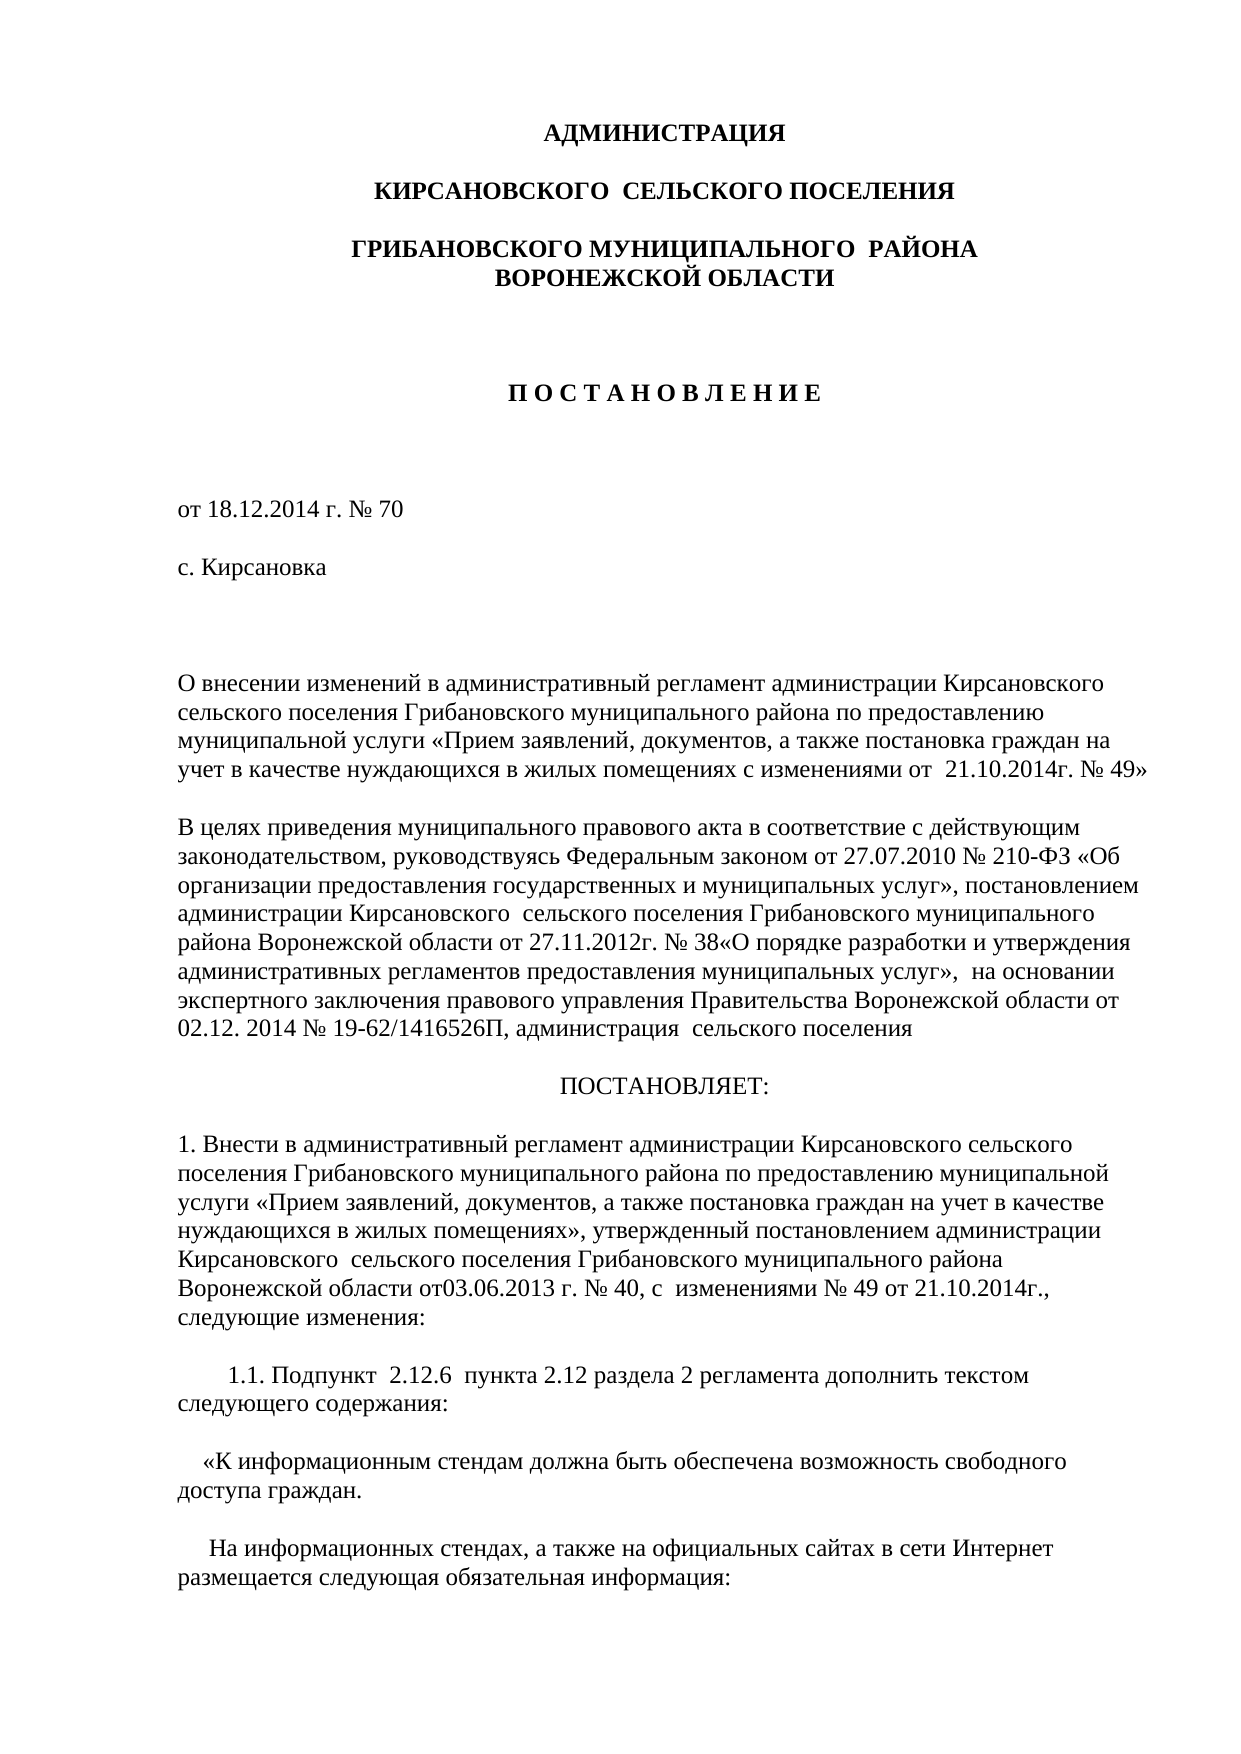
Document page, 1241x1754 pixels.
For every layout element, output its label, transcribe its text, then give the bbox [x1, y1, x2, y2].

text П О С Т А Н О В Л Е Н И Е [177, 378, 1152, 407]
text 1.1. Подпункт 2.12.6 пункта 2.12 раздела 2 регламента дополнить текстом следующего содержания: [177, 1360, 1152, 1417]
text ПОСТАНОВЛЯЕТ: [177, 1071, 1152, 1100]
text О внесении изменений в административный регламент администрации Кирсановского сельского поселения Грибановского муниципального района по предоставлению муниципальной услуги «Прием заявлений, документов, а также постановка граждан на учет в качестве нуждающихся в жилых помещениях с изменениями от 21.10.2014г. № 49» [177, 668, 1152, 783]
text На информационных стендах, а также на официальных сайтах в сети Интернет размещается следующая обязательная информация: [177, 1533, 1152, 1591]
text 1. Внести в административный регламент администрации Кирсановского сельского поселения Грибановского муниципального района по предоставлению муниципальной услуги «Прием заявлений, документов, а также постановка граждан на учет в качестве нуждающихся в жилых помещениях», утвержденный постановлением администрации Кирсановского сельского поселения Грибановского муниципального района Воронежской области от03.06.2013 г. № 40, с изменениями № 49 от 21.10.2014г., следующие изменения: [177, 1129, 1152, 1331]
text АДМИНИСТРАЦИЯ [177, 118, 1152, 147]
text «К информационным стендам должна быть обеспечена возможность свободного доступа граждан. [177, 1446, 1152, 1504]
text КИРСАНОВСКОГО СЕЛЬСКОГО ПОСЕЛЕНИЯ [177, 176, 1152, 205]
text с. Кирсановка [177, 552, 1152, 581]
text В целях приведения муниципального правового акта в соответствие с действующим законодательством, руководствуясь Федеральным законом от 27.07.2010 № 210-ФЗ «Об организации предоставления государственных и муниципальных услуг», постановлением администрации Кирсановского сельского поселения Грибановского муниципального района Воронежской области от 27.11.2012г. № 38«О порядке разработки и утверждения административных регламентов предоставления муниципальных услуг», на основании экспертного заключения правового управления Правительства Воронежской области от 02.12. 2014 № 19-62/1416526П, администрация сельского поселения [177, 812, 1152, 1042]
text от 18.12.2014 г. № 70 [177, 494, 1152, 523]
text ГРИБАНОВСКОГО МУНИЦИПАЛЬНОГО РАЙОНА ВОРОНЕЖСКОЙ ОБЛАСТИ [177, 234, 1152, 291]
